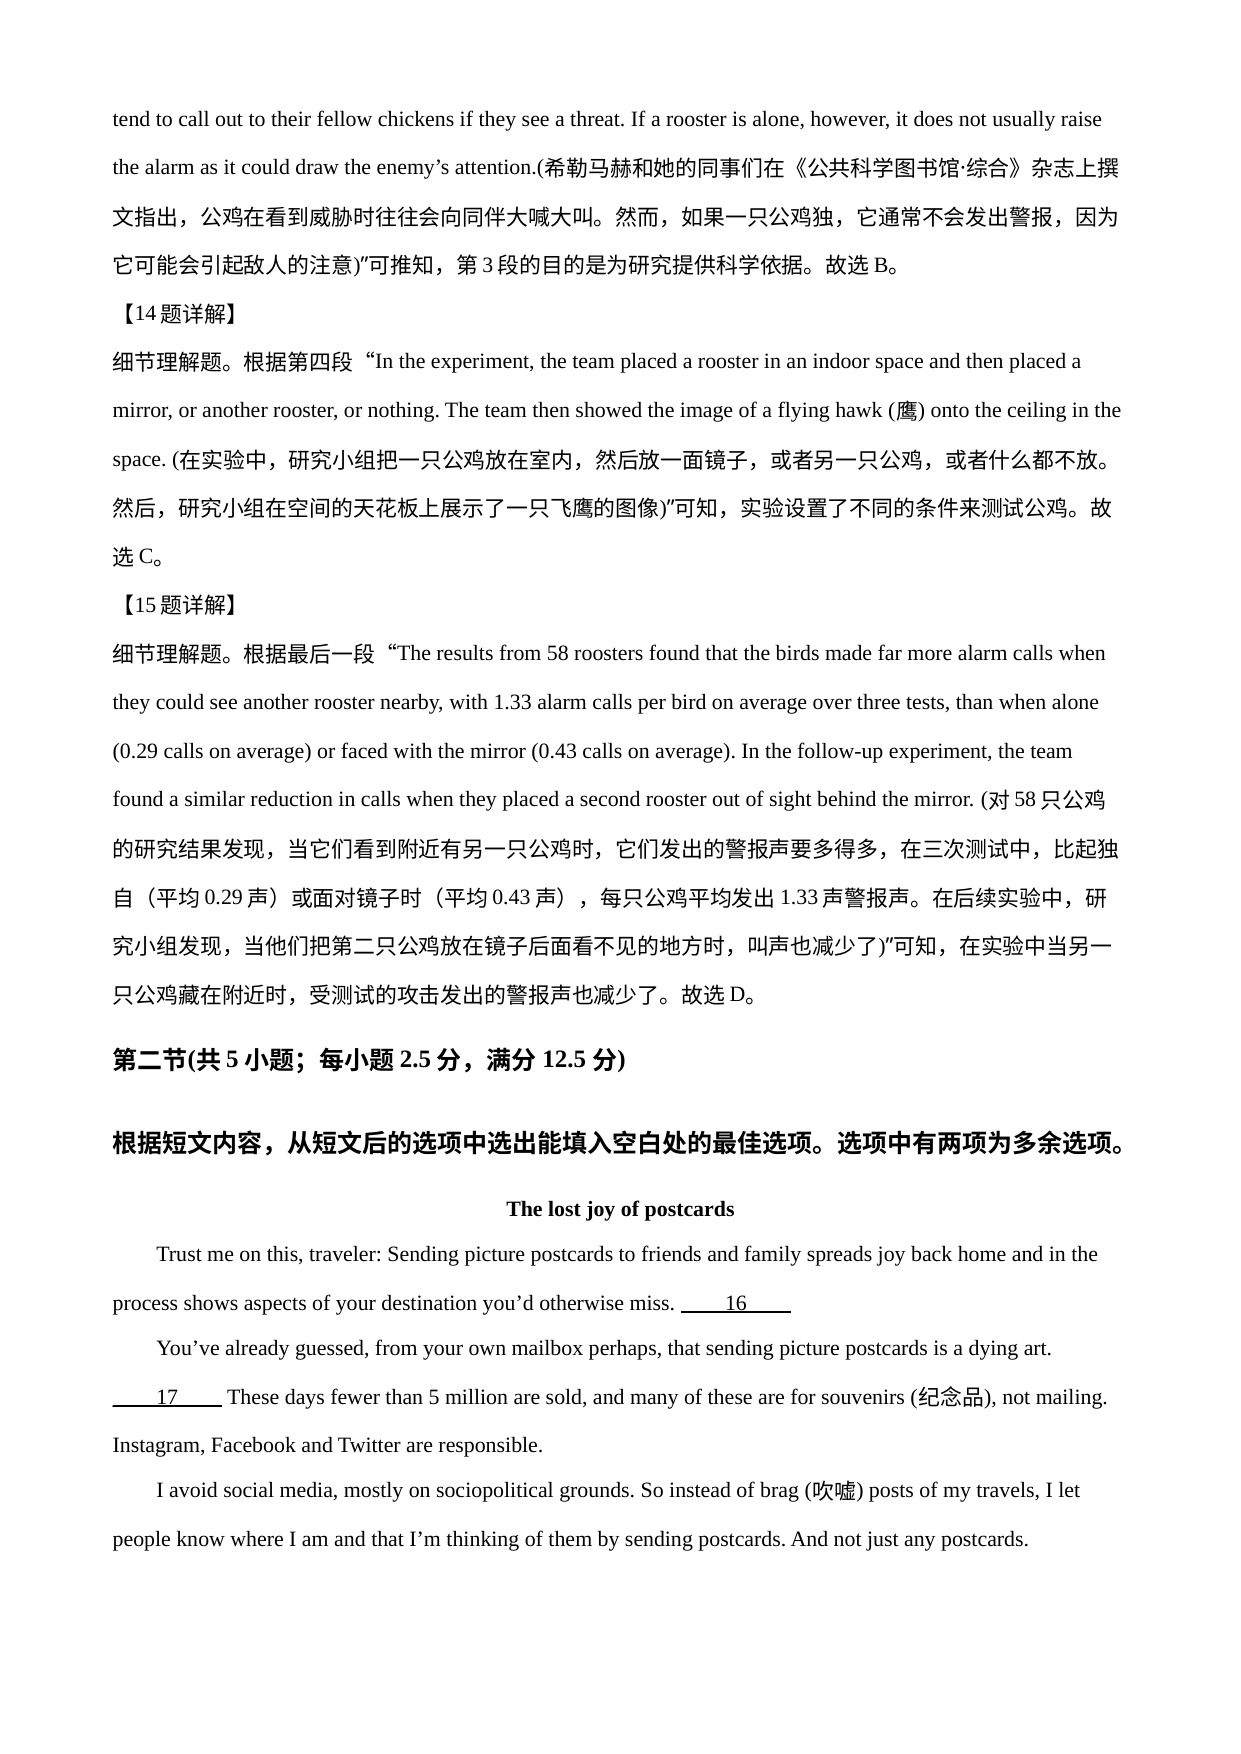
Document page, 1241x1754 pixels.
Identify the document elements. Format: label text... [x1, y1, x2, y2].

text 第二节(共5 小题；每小题2.5分，满分 12.5 分) [112, 1026, 1128, 1091]
text 【15题详解】 [112, 588, 1128, 621]
text 【14题详解】 [112, 296, 1128, 329]
text The lost joy of postcards [112, 1192, 1128, 1225]
text Trust me on this, traveler: Sending picture postcards to friends and family spreads joy back home and in the process shows aspects of your destination you’d otherwise miss. ____16____ [112, 1237, 1128, 1319]
text 根据短文内容，从短文后的选项中选出能填入空白处的最佳选项。选项中有两项为多余选项。 [112, 1109, 1128, 1174]
text 细节理解题。根据第四段“In the experiment, the team placed a rooster in an indoor space and then placed a mirror, or another rooster, or nothing. The team then showed the image of a flying hawk (鹰) onto the ceiling in the space. (在实验中，研究小组把一只公鸡放在室内，然后放一面镜子，或者另一只公鸡，或者什么都不放。然后，研究小组在空间的天花板上展示了一只飞鹰的图像)”可知，实验设置了不同的条件来测试公鸡。故选C。 [112, 345, 1128, 572]
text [112, 1474, 1128, 1555]
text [112, 102, 1128, 281]
text You’ve already guessed, from your own mailbox perhaps, that sending picture postcards is a dying art. ____17____ These days fewer than 5 million are sold, and many of these are for souvenirs (纪念品), not mailing. Instagram, Facebook and Twitter are responsible. [112, 1331, 1128, 1461]
text 细节理解题。根据最后一段“The results from 58 roosters found that the birds made far more alarm calls when they could see another rooster nearby, with 1.33 alarm calls per bird on average over three tests, than when alone (0.29 calls on average) or faced with the mirror (0.43 calls on average). In the follow-up experiment, the team found a similar reduction in calls when they placed a second rooster out of sight behind the mirror. (对58只公鸡的研究结果发现，当它们看到附近有另一只公鸡时，它们发出的警报声要多得多，在三次测试中，比起独自（平均0.29声）或面对镜子时（平均0.43声），每只公鸡平均发出1.33声警报声。在后续实验中，研究小组发现，当他们把第二只公鸡放在镜子后面看不见的地方时，叫声也减少了)”可知，在实验中当另一只公鸡藏在附近时，受测试的攻击发出的警报声也减少了。故选D。 [112, 636, 1128, 1010]
